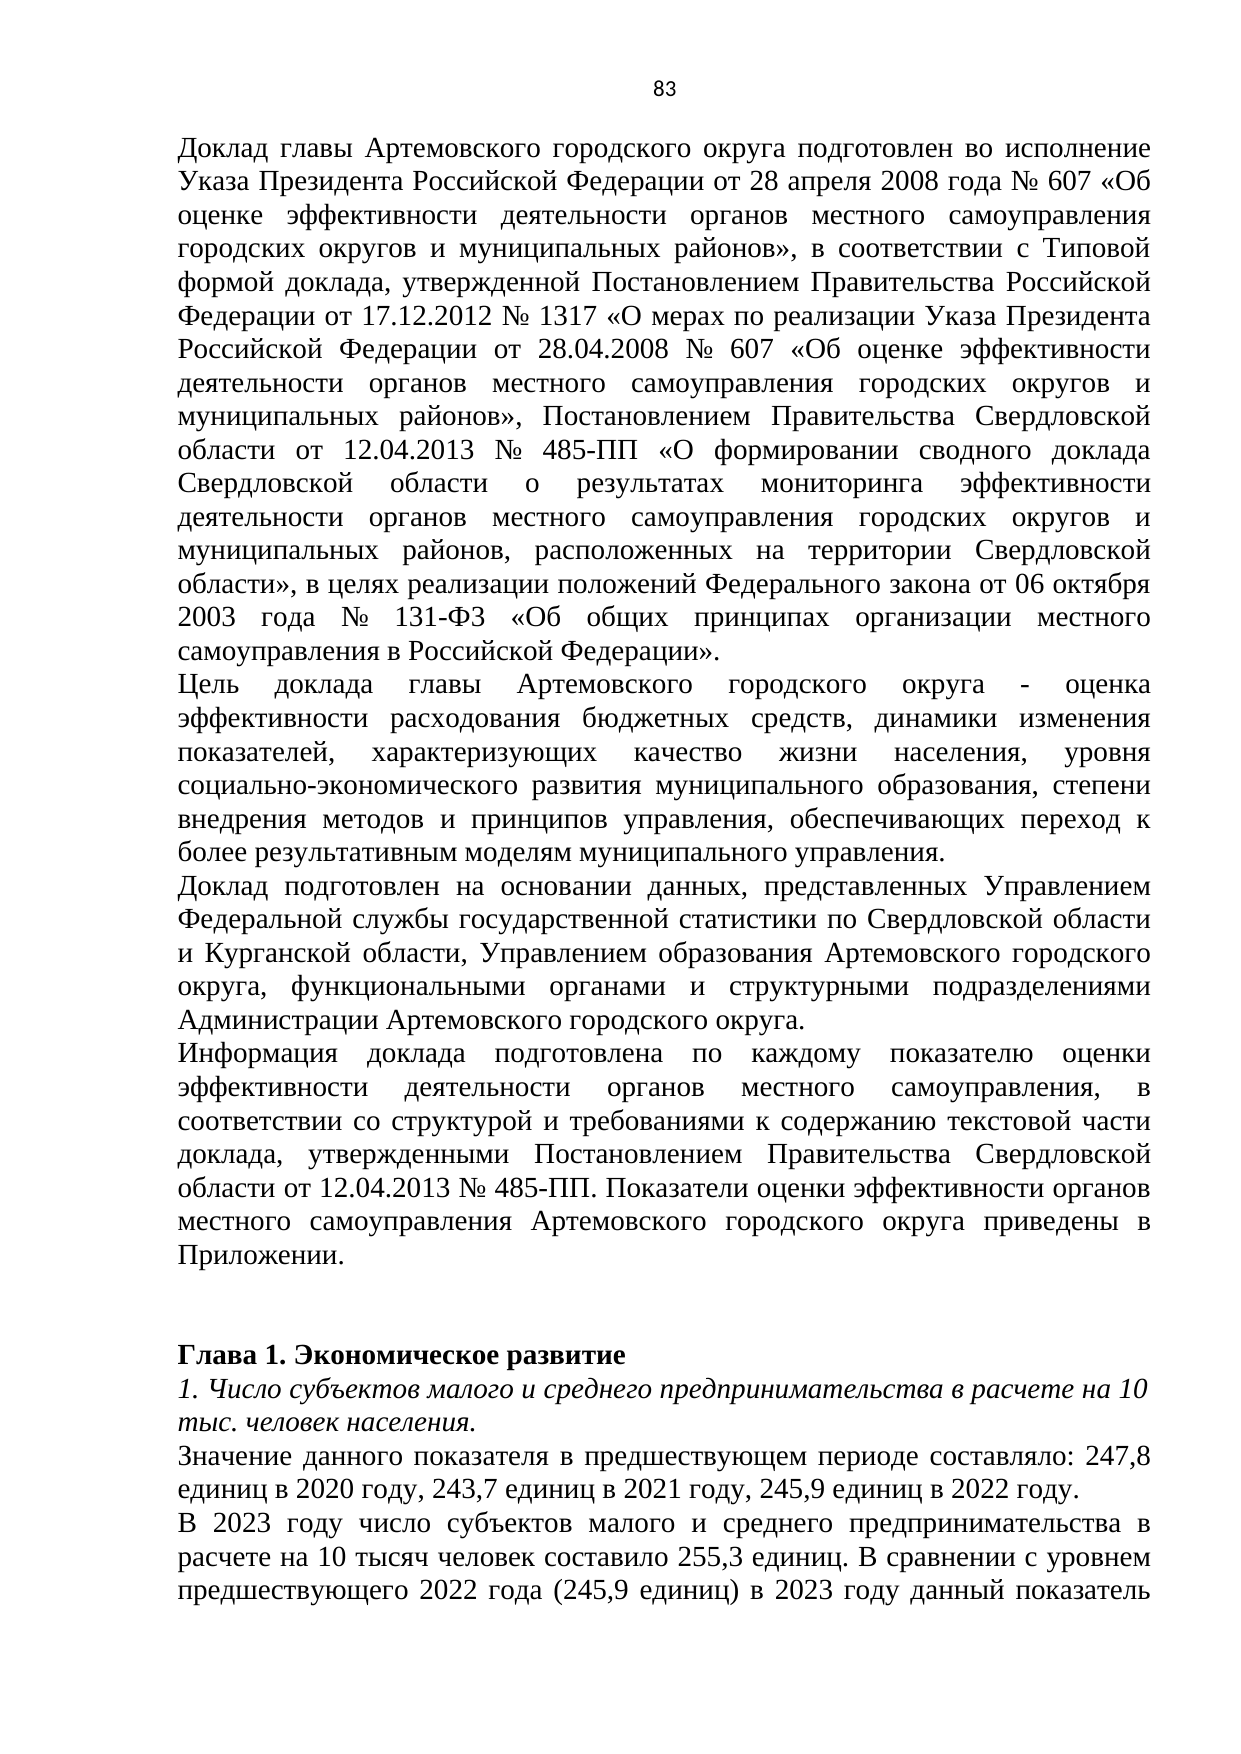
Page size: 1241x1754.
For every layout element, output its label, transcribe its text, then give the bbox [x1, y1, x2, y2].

text Доклад главы Артемовского городского округа подготовлен во исполнение Указа Президента Российской Федерации от 28 апреля 2008 года № 607 «Об оценке эффективности деятельности органов местного самоуправления городских округов и муниципальных районов», в соответствии с Типовой формой доклада, утвержденной Постановлением Правительства Российской Федерации от 17.12.2012 № 1317 «О мерах по реализации Указа Президента Российской Федерации от 28.04.2008 № 607 «Об оценке эффективности деятельности органов местного самоуправления городских округов и муниципальных районов», Постановлением Правительства Свердловской области от 12.04.2013 № 485-ПП «О формировании сводного доклада Свердловской области о результатах мониторинга эффективности деятельности органов местного самоуправления городских округов и муниципальных районов, расположенных на территории Свердловской области», в целях реализации положений Федерального закона от 06 октября 2003 года № 131-Ф3 «Об общих принципах организации местного самоуправления в Российской Федерации». [177, 130, 1152, 667]
text Доклад подготовлен на основании данных, представленных Управлением Федеральной службы государственной статистики по Свердловской области и Курганской области, Управлением образования Артемовского городского округа, функциональными органами и структурными подразделениями Администрации Артемовского городского округа. [177, 868, 1152, 1036]
text Информация доклада подготовлена по каждому показателю оценки эффективности деятельности органов местного самоуправления, в соответствии со структурой и требованиями к содержанию текстовой части доклада, утвержденными Постановлением Правительства Свердловской области от 12.04.2013 № 485-ПП. Показатели оценки эффективности органов местного самоуправления Артемовского городского округа приведены в Приложении. [177, 1036, 1152, 1270]
text Значение данного показателя в предшествующем периоде составляло: 247,8 единиц в 2020 году, 243,7 единиц в 2021 году, 245,9 единиц в 2022 году. [177, 1438, 1152, 1505]
text 1. Число субъектов малого и среднего предпринимательства в расчете на 10 тыс. человек населения. [177, 1371, 1152, 1438]
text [177, 1505, 1152, 1606]
text Глава 1. Экономическое развитие [177, 1337, 1152, 1371]
text Цель доклада главы Артемовского городского округа - оценка эффективности расходования бюджетных средств, динамики изменения показателей, характеризующих качество жизни населения, уровня социально-экономического развития муниципального образования, степени внедрения методов и принципов управления, обеспечивающих переход к более результативным моделям муниципального управления. [177, 667, 1152, 868]
